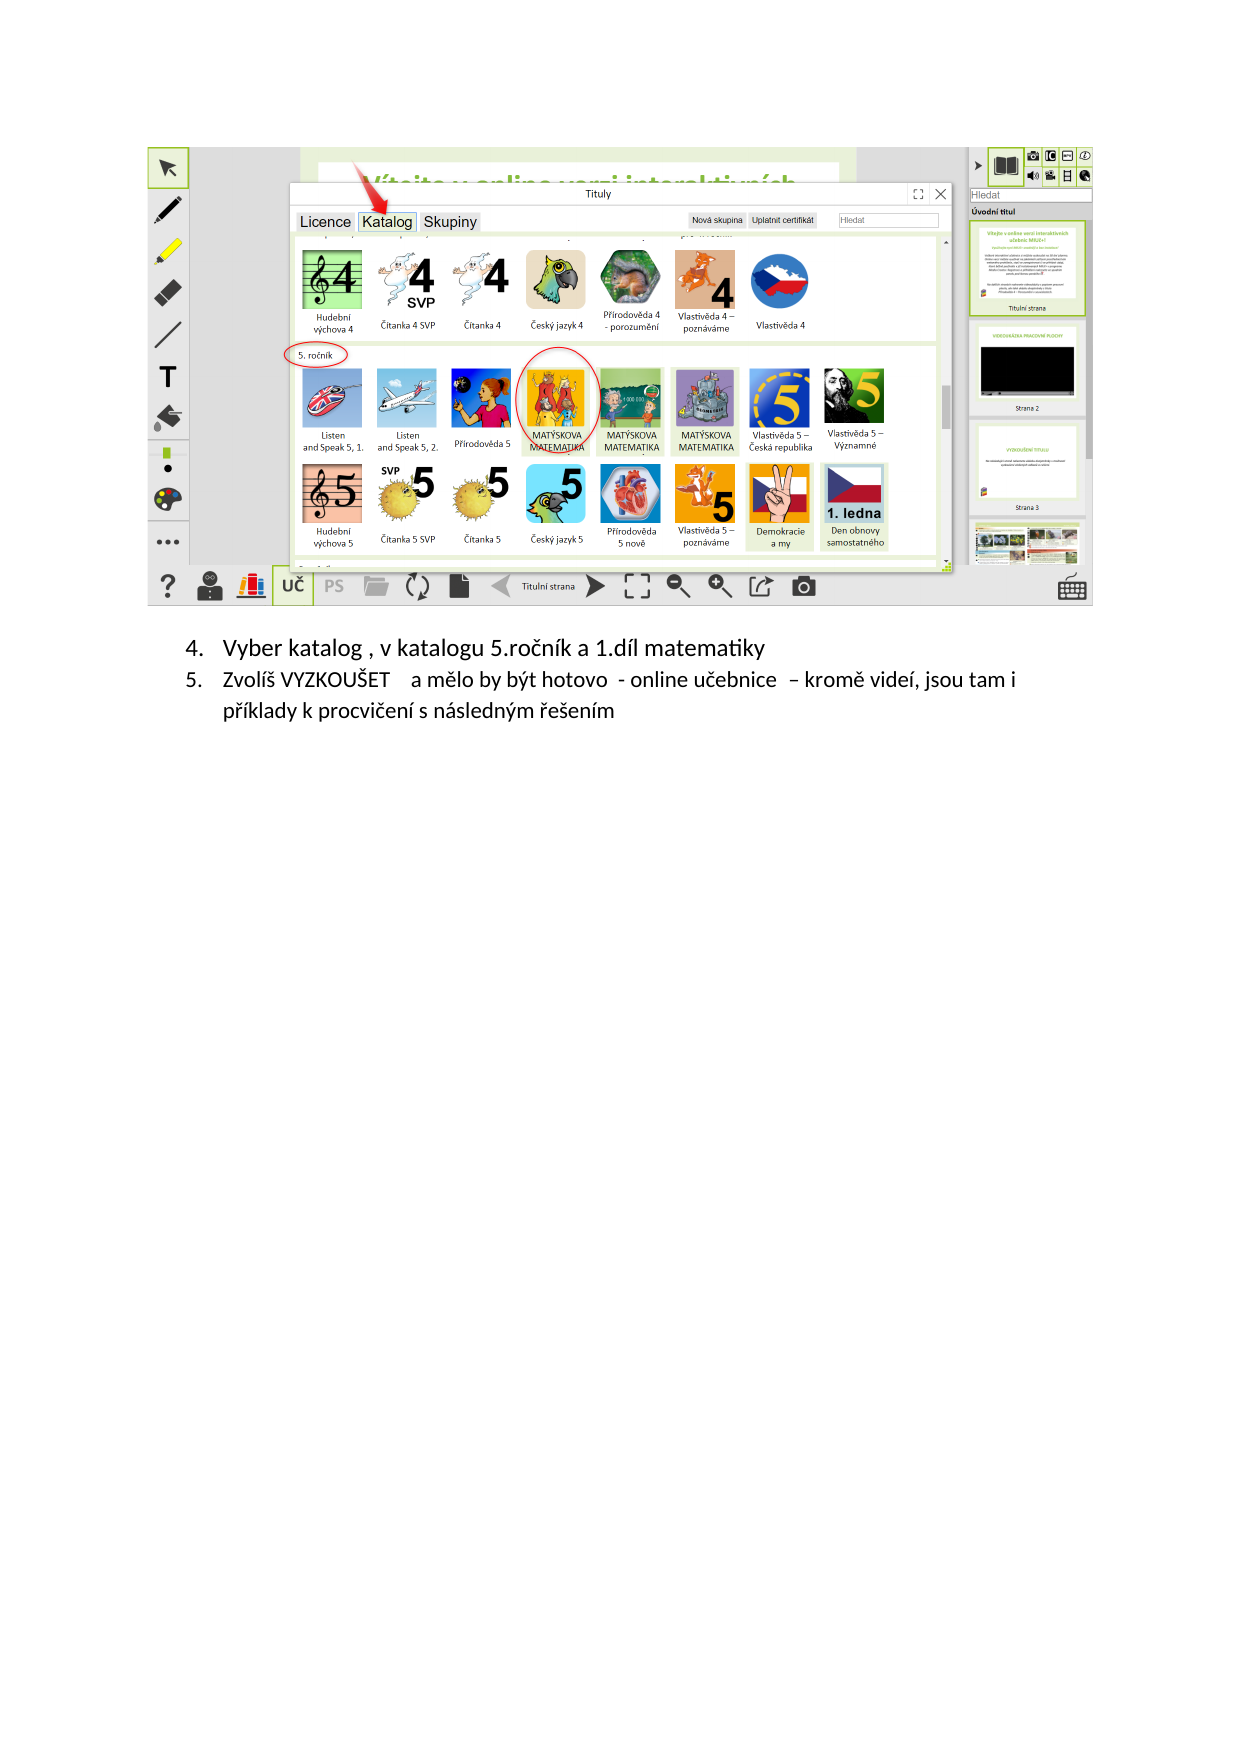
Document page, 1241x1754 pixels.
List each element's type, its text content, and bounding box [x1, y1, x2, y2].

list Vyber katalog , v katalogu 5.ročník a 1.díl matematiky [185, 633, 1093, 663]
picture [147, 147, 1093, 606]
list Zvolíš VYZKOUŠET a mělo by být hotovo - online učebnice – kromě videí, jsou tam i příklady k procvičení s následným řešením [185, 666, 1093, 724]
